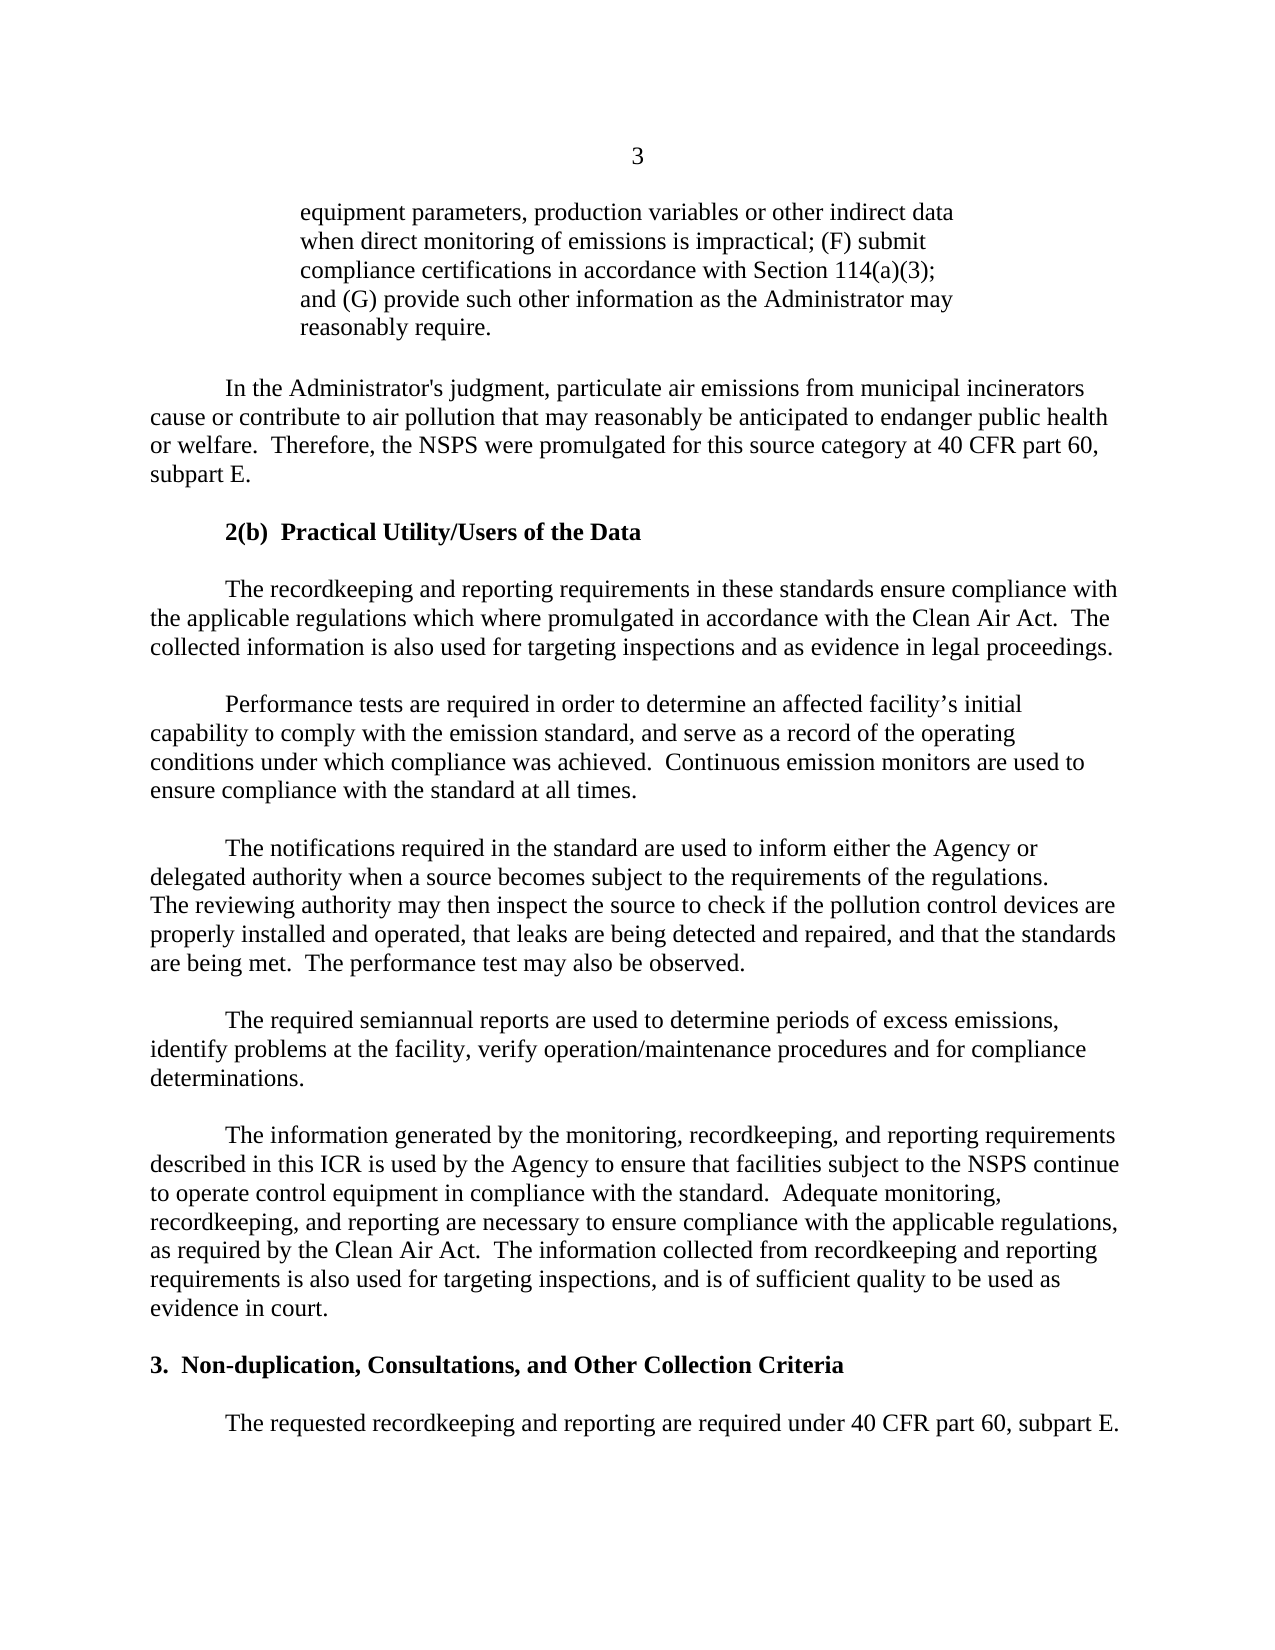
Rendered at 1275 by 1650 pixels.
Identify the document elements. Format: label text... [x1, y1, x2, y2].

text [300, 198, 975, 341]
text 3. Non-duplication, Consultations, and Other Collection Criteria [150, 1351, 1125, 1379]
text The required semiannual reports are used to determine periods of excess emissions, identify problems at the facility, verify operation/maintenance procedures and for compliance determinations. [150, 1006, 1125, 1092]
text The notifications required in the standard are used to inform either the Agency or delegated authority when a source becomes subject to the requirements of the regulations. The reviewing authority may then inspect the source to check if the pollution control devices are properly installed and operated, that leaks are being detected and repaired, and that the standards are being met. The performance test may also be observed. [150, 833, 1125, 977]
text The recordkeeping and reporting requirements in these standards ensure compliance with the applicable regulations which where promulgated in accordance with the Clean Air Act. The collected information is also used for targeting inspections and as evidence in legal proceedings. [150, 574, 1125, 661]
text In the Administrator's judgment, particulate air emissions from municipal incinerators cause or contribute to air pollution that may reasonably be anticipated to endanger public health or welfare. Therefore, the NSPS were promulgated for this source category at 40 CFR part 60, subpart E. [150, 373, 1125, 488]
text 2(b) Practical Utility/Users of the Data [150, 517, 1125, 546]
text The information generated by the monitoring, recordkeeping, and reporting requirements described in this ICR is used by the Agency to ensure that facilities subject to the NSPS continue to operate control equipment in compliance with the standard. Adequate monitoring, recordkeeping, and reporting are necessary to ensure compliance with the applicable regulations, as required by the Clean Air Act. The information collected from recordkeeping and reporting requirements is also used for targeting inspections, and is of sufficient quality to be used as evidence in court. [150, 1121, 1125, 1322]
text Performance tests are required in order to determine an affected facility’s initial capability to comply with the emission standard, and serve as a record of the operating conditions under which compliance was achieved. Continuous emission monitors are used to ensure compliance with the standard at all times. [150, 689, 1125, 804]
text The requested recordkeeping and reporting are required under 40 CFR part 60, subpart E. [150, 1408, 1125, 1437]
